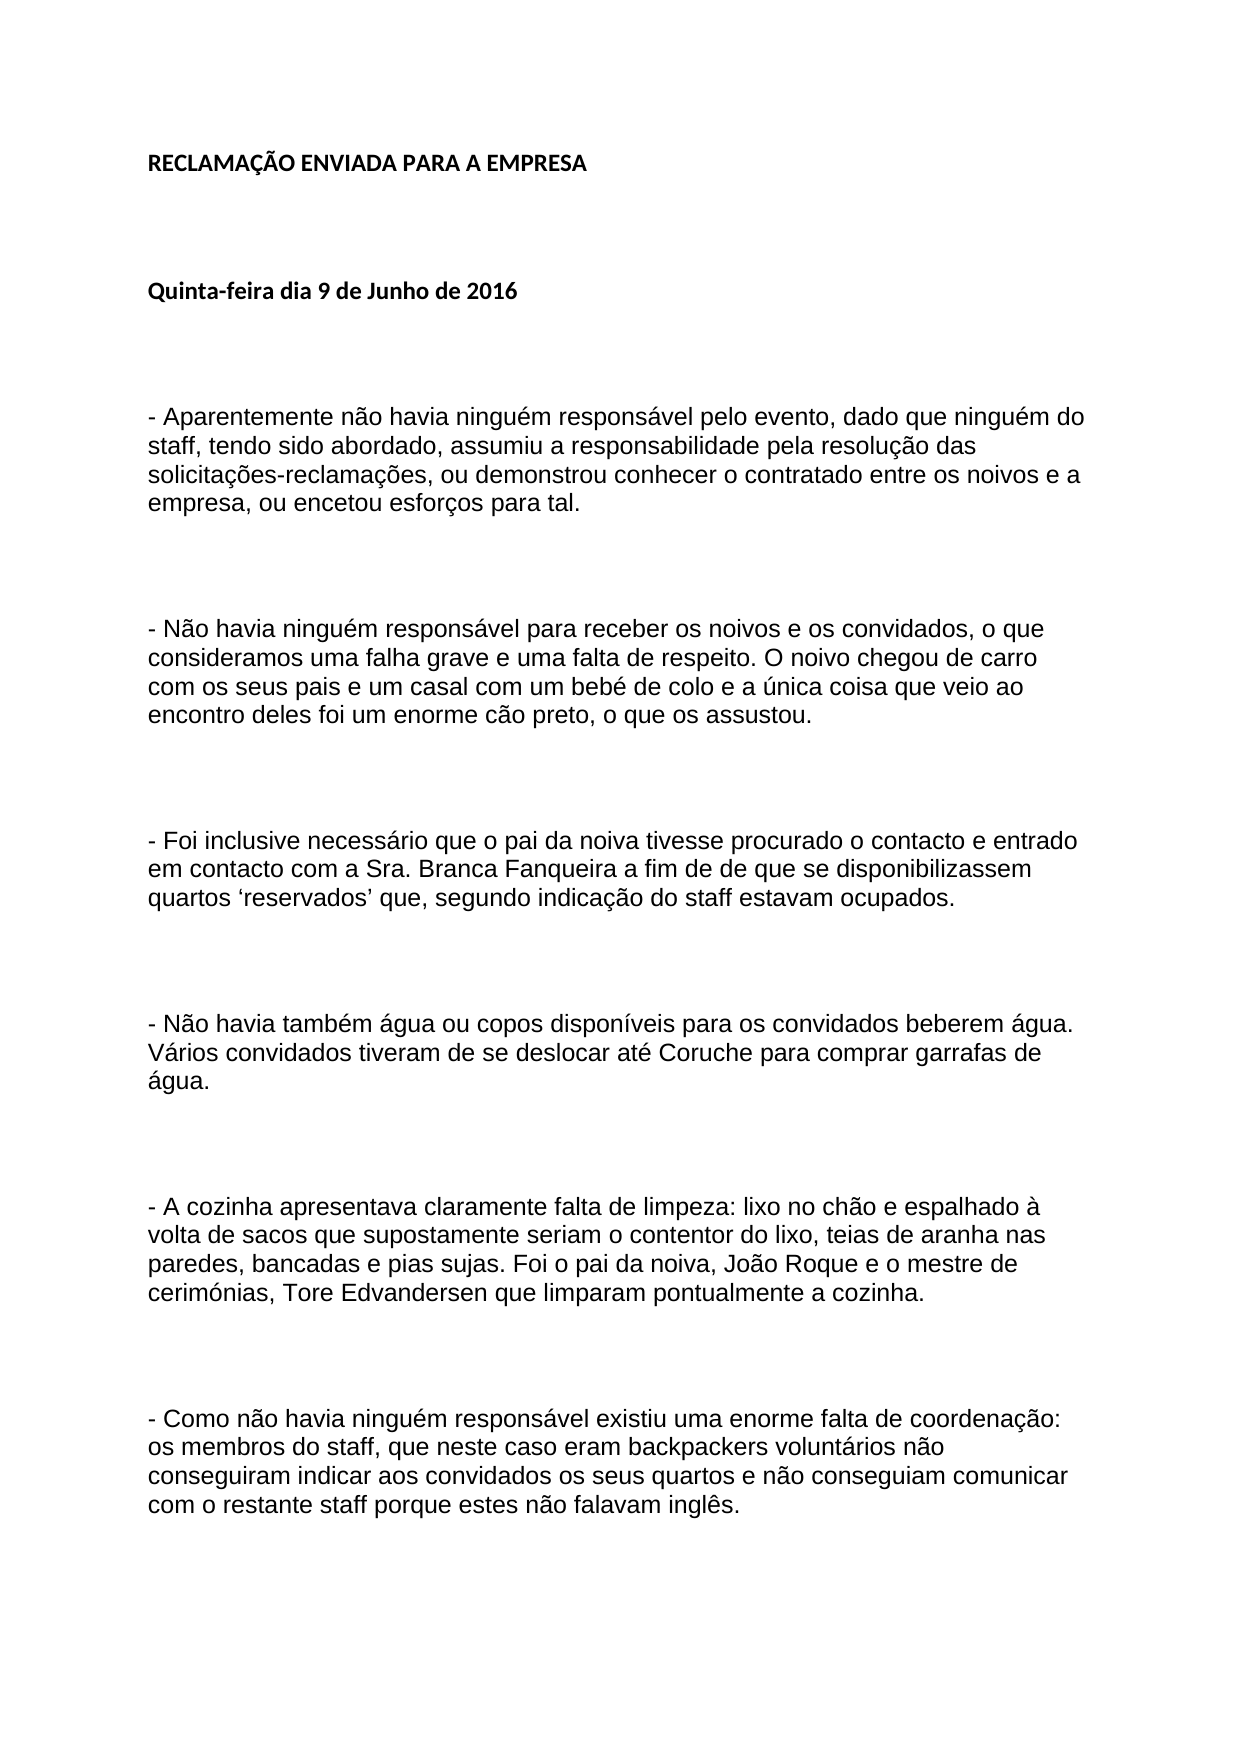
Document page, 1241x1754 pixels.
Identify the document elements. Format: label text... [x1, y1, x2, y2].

text - Não havia também água ou copos disponíveis para os convidados beberem água. Vários convidados tiveram de se deslocar até Coruche para comprar garrafas de água. [148, 1009, 1093, 1095]
text Quinta-feira dia 9 de Junho de 2016 [148, 275, 1093, 305]
text - A cozinha apresentava claramente falta de limpeza: lixo no chão e espalhado à volta de sacos que supostamente seriam o contentor do lixo, teias de aranha nas paredes, bancadas e pias sujas. Foi o pai da noiva, João Roque e o mestre de cerimónias, Tore Edvandersen que limparam pontualmente a cozinha. [148, 1192, 1093, 1307]
text RECLAMAÇÃO ENVIADA PARA A EMPRESA [148, 148, 1093, 178]
text - Foi inclusive necessário que o pai da noiva tivesse procurado o contacto e entrado em contacto com a Sra. Branca Fanqueira a fim de de que se disponibilizassem quartos ‘reservados’ que, segundo indicação do staff estavam ocupados. [148, 826, 1093, 912]
text - Não havia ninguém responsável para receber os noivos e os convidados, o que consideramos uma falha grave e uma falta de respeito. O noivo chegou de carro com os seus pais e um casal com um bebé de colo e a única coisa que veio ao encontro deles foi um enorme cão preto, o que os assustou. [148, 614, 1093, 729]
text - Como não havia ninguém responsável existiu uma enorme falta de coordenação: os membros do staff, que neste caso eram backpackers voluntários não conseguiram indicar aos convidados os seus quartos e não conseguiam comunicar com o restante staff porque estes não falavam inglês. [148, 1403, 1093, 1518]
text - Aparentemente não havia ninguém responsável pelo evento, dado que ninguém do staff, tendo sido abordado, assumiu a responsabilidade pela resolução das solicitações-reclamações, ou demonstrou conhecer o contratado entre os noivos e a empresa, ou encetou esforços para tal. [148, 402, 1093, 517]
